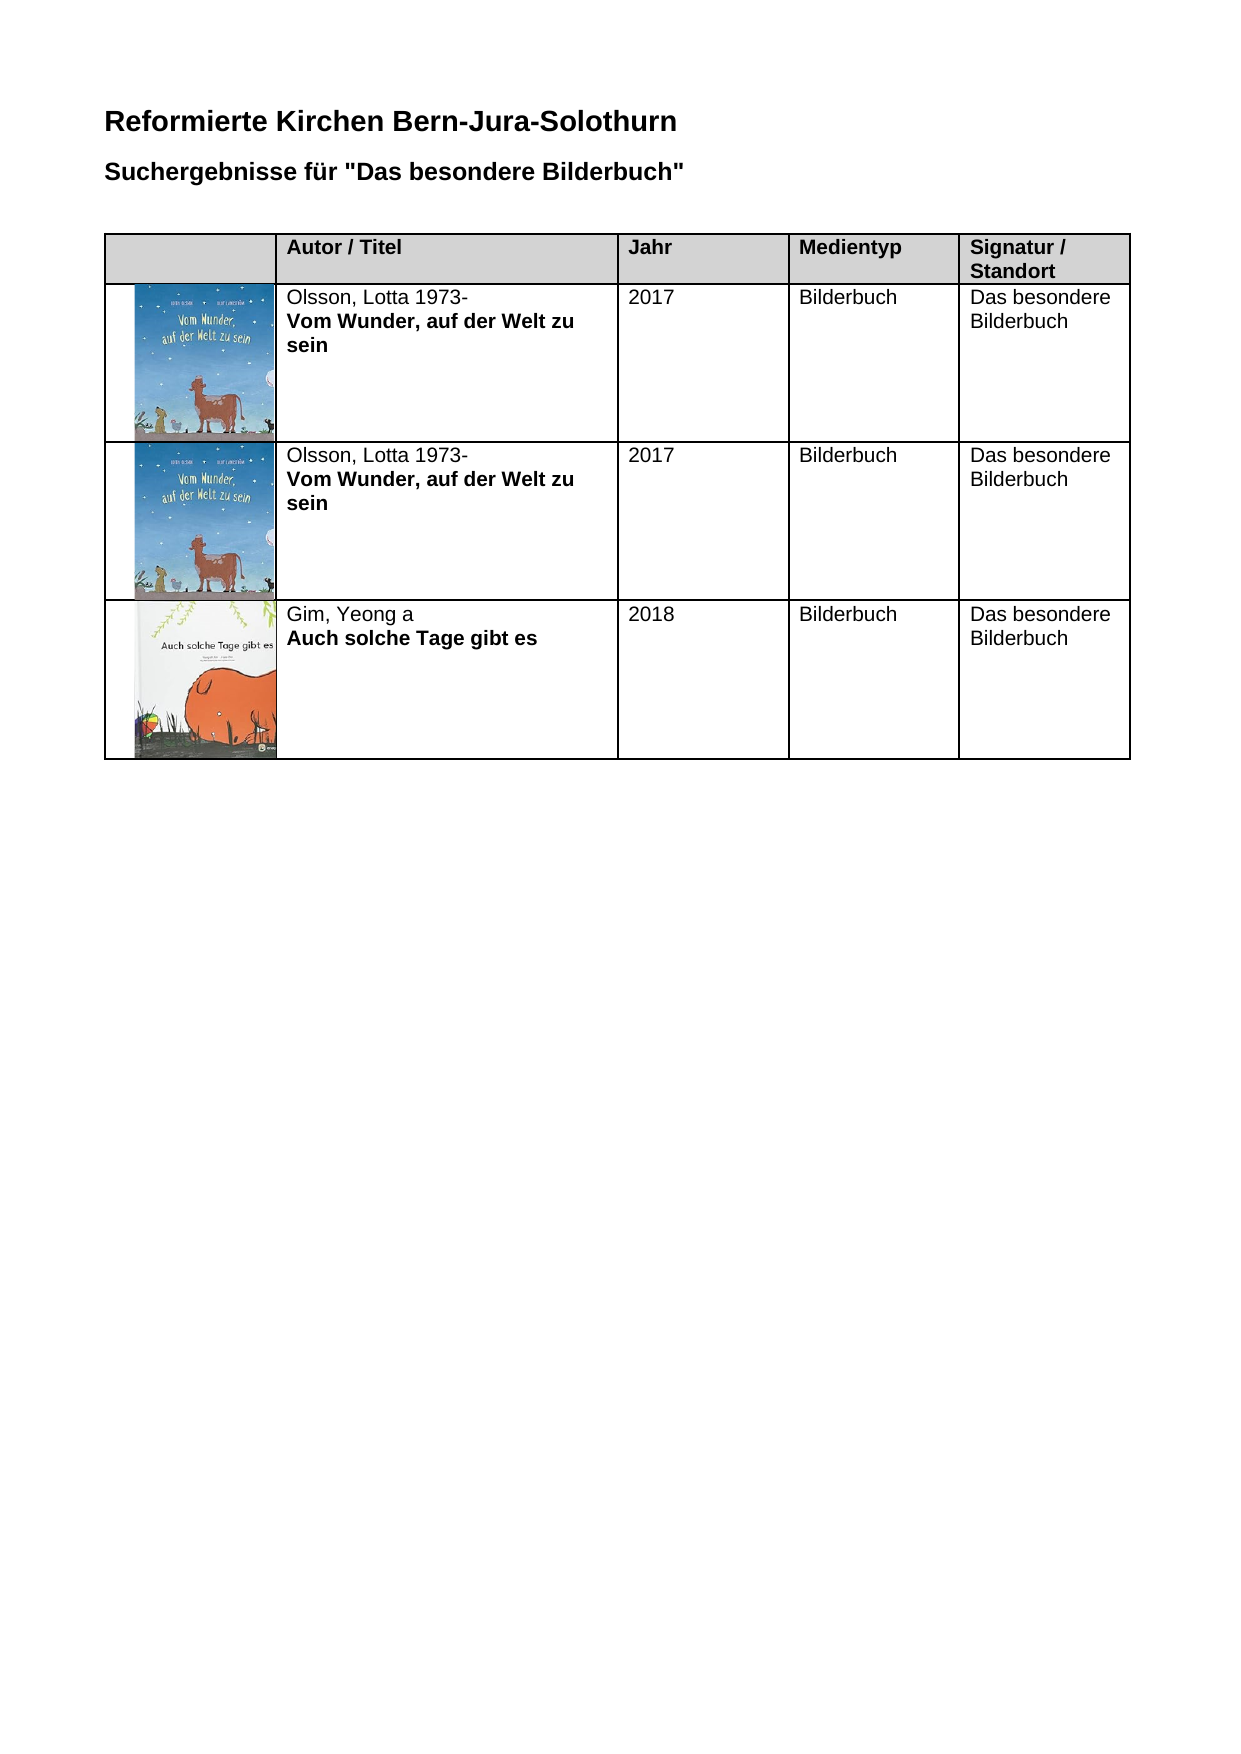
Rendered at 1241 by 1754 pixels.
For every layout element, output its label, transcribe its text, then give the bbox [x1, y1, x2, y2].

table_header Medientyp [790, 235, 958, 283]
table_cell 2018 [619, 601, 788, 758]
table_cell 2017 [619, 285, 788, 441]
table_cell Bilderbuch [790, 601, 958, 758]
text Reformierte Kirchen Bern-Jura-Solothurn [104, 104, 1136, 138]
table_cell Das besondere Bilderbuch [960, 443, 1129, 599]
table_cell Olsson, Lotta 1973- Vom Wunder, auf der Welt zu sein [277, 285, 617, 441]
table_cell [106, 443, 134, 599]
table_cell Gim, Yeong a Auch solche Tage gibt es [277, 601, 617, 758]
table_cell [106, 285, 134, 441]
picture [134, 284, 274, 441]
table_header Signatur / Standort [960, 235, 1129, 283]
table_cell Das besondere Bilderbuch [960, 601, 1129, 758]
table_header Jahr [619, 235, 788, 283]
table_cell 2017 [619, 443, 788, 599]
text Suchergebnisse für "Das besondere Bilderbuch" [104, 156, 1136, 185]
picture [134, 443, 274, 600]
picture [134, 601, 277, 758]
table_cell Das besondere Bilderbuch [960, 285, 1129, 441]
table_cell Bilderbuch [790, 285, 958, 441]
table_header [106, 235, 275, 283]
table_header Autor / Titel [277, 235, 617, 283]
table_cell Bilderbuch [790, 443, 958, 599]
table_cell Olsson, Lotta 1973- Vom Wunder, auf der Welt zu sein [277, 443, 617, 599]
table_cell [106, 601, 134, 758]
